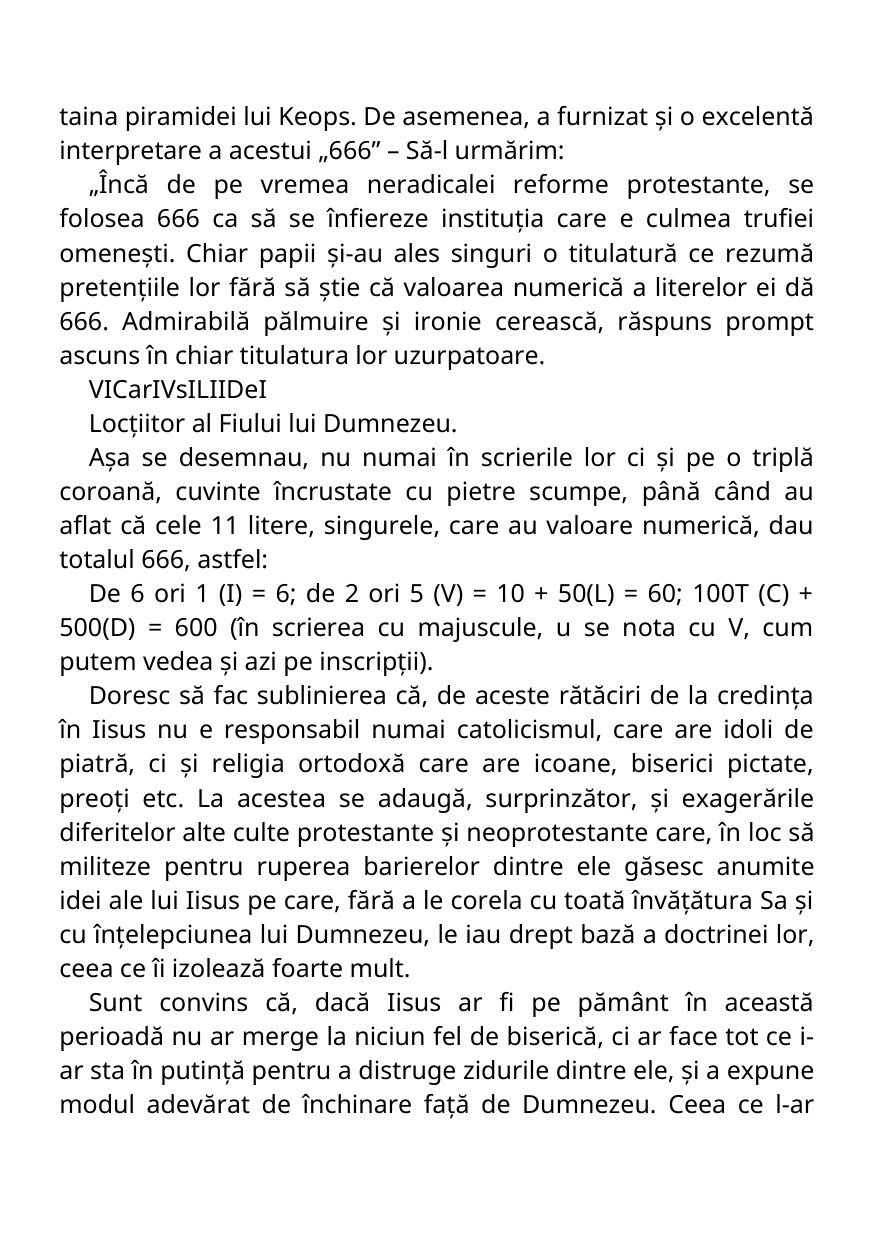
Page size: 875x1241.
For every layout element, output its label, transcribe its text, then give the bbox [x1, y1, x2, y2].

text Doresc să fac sublinierea că, de aceste rătăciri de la credinţa în Iisus nu e responsabil numai catolicismul, care are idoli de piatră, ci şi religia ortodoxă care are icoane, biserici pictate, preoţi etc. La acestea se adaugă, surprinzător, şi exagerările diferitelor alte culte protestante şi neoprotestante care, în loc să militeze pentru ruperea barierelor dintre ele găsesc anumite idei ale lui Iisus pe care, fără a le corela cu toată învăţătura Sa şi cu înţelepciunea lui Dumnezeu, le iau drept bază a doctrinei lor, ceea ce îi izolează foarte mult. [59, 678, 815, 984]
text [59, 99, 815, 167]
text Aşa se desemnau, nu numai în scrierile lor ci şi pe o triplă coroană, cuvinte încrustate cu pietre scumpe, până când au aflat că cele 11 litere, singurele, care au valoare numerică, dau totalul 666, astfel: [59, 439, 815, 576]
text VICarIVsILIIDeI [59, 371, 815, 406]
text Locţiitor al Fiului lui Dumnezeu. [59, 406, 815, 439]
text De 6 ori 1 (I) = 6; de 2 ori 5 (V) = 10 + 50(L) = 60; 100T (C) + 500(D) = 600 (în scrierea cu majuscule, u se nota cu V, cum putem vedea şi azi pe inscripţii). [59, 576, 815, 678]
text „Încă de pe vremea neradicalei reforme protestante, se folosea 666 ca să se înfiereze instituţia care e culmea trufiei omeneşti. Chiar papii şi-au ales singuri o titulatură ce rezumă pretenţiile lor fără să ştie că valoarea numerică a literelor ei dă 666. Admirabilă pălmuire şi ironie cerească, răspuns prompt ascuns în chiar titulatura lor uzurpatoare. [59, 167, 815, 371]
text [59, 984, 815, 1121]
